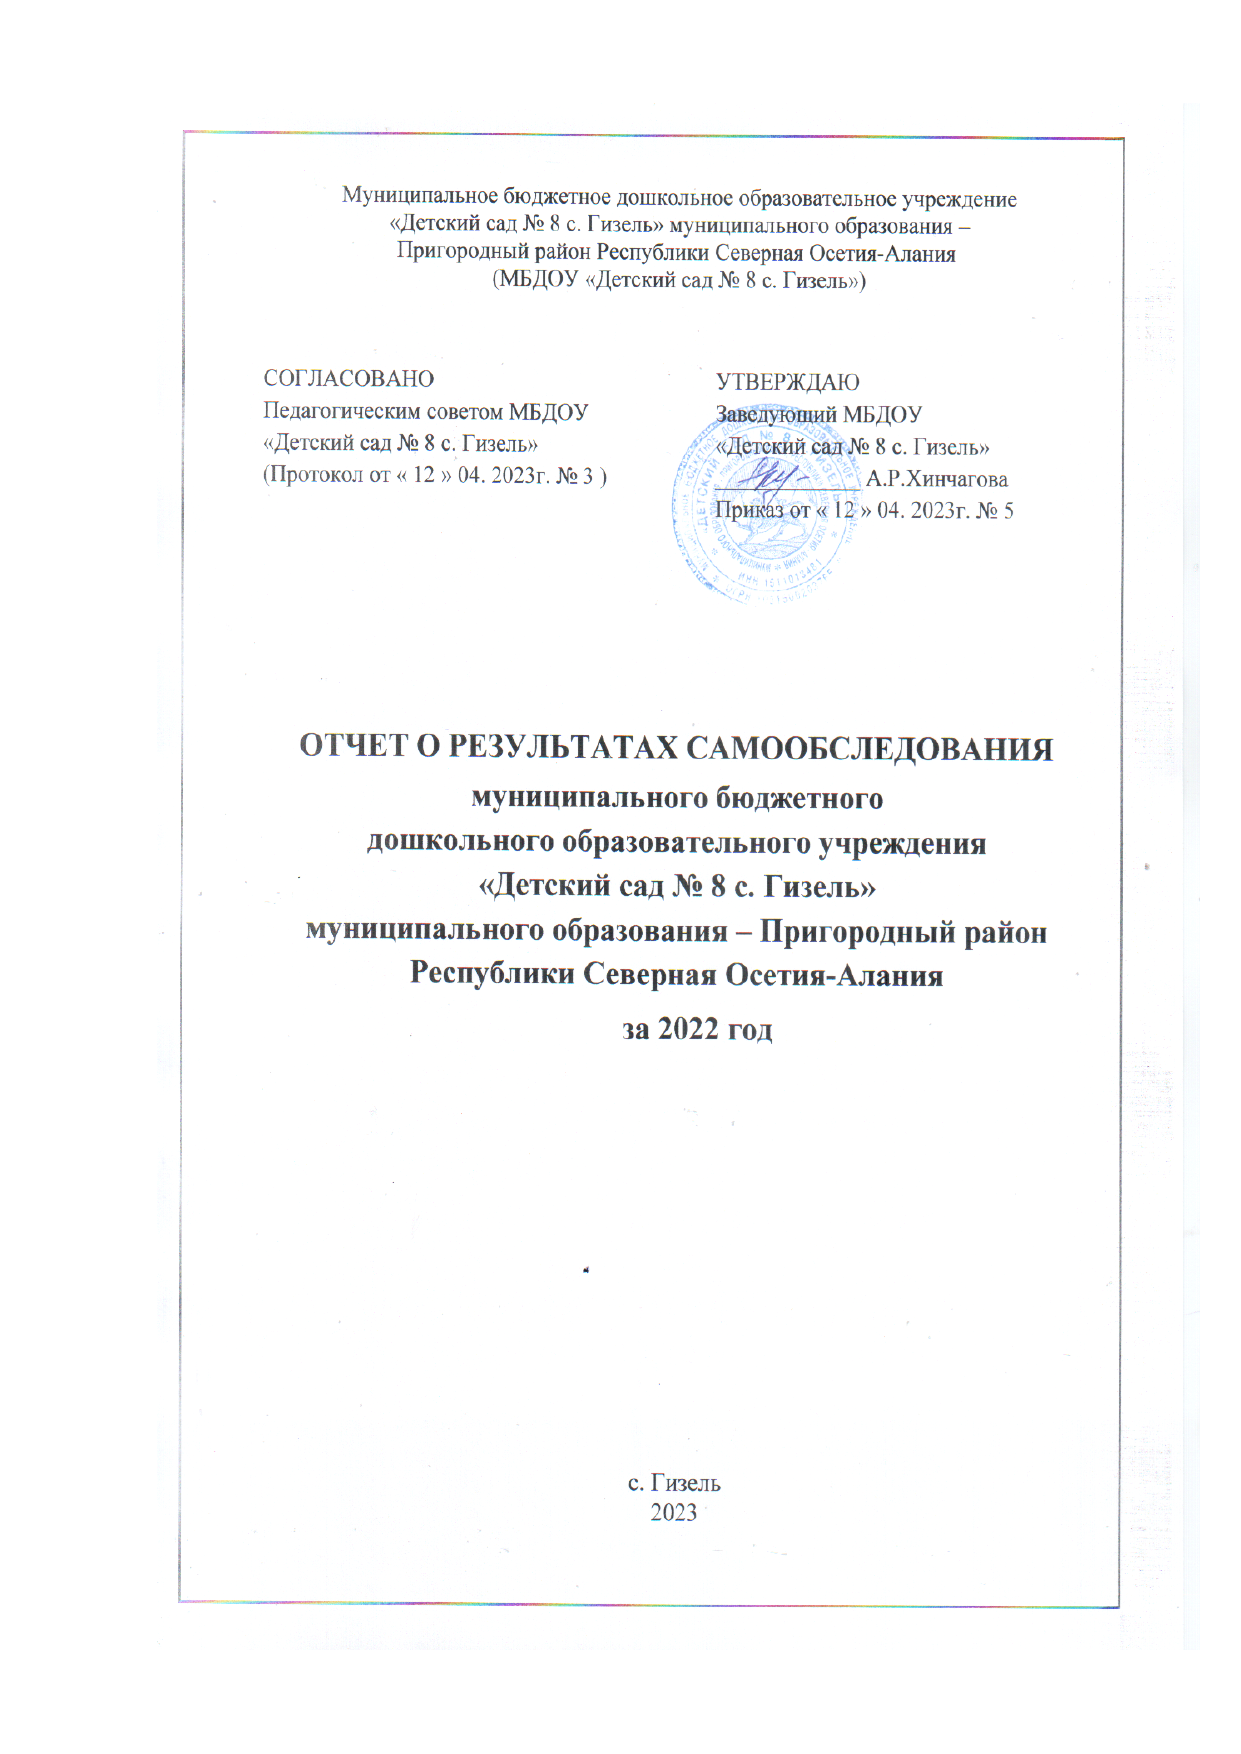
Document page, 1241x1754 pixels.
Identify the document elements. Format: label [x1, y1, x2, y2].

picture [147, 103, 1209, 1651]
